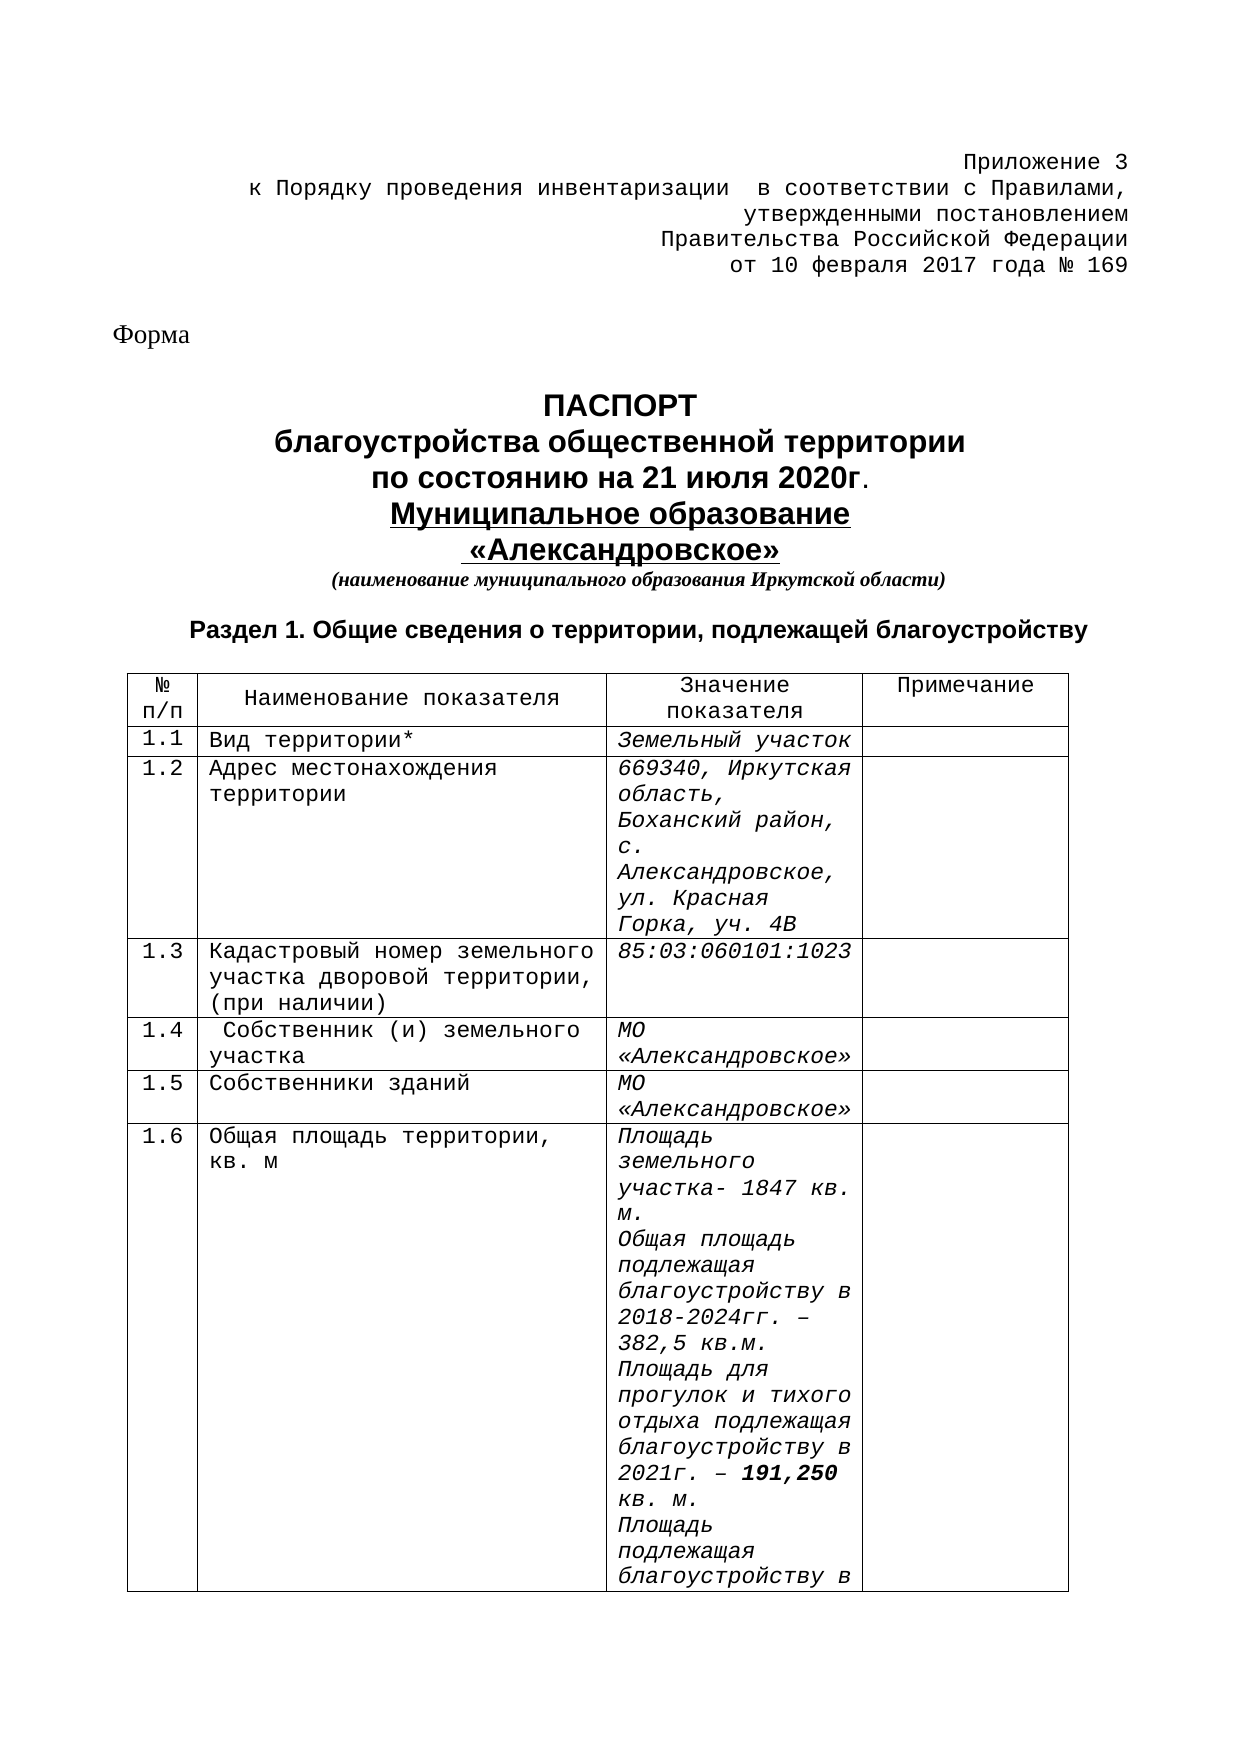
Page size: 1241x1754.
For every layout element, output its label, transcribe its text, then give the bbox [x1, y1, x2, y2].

text от 10 февраля 2017 года № 169 [112, 254, 1128, 280]
text ПАСПОРТ [112, 387, 1128, 423]
table_cell [863, 757, 1068, 938]
text (наименование муниципального образования Иркутской области) [150, 567, 1128, 591]
table_header Примечание [863, 674, 1068, 726]
table_cell 1.6 [128, 1124, 197, 1591]
table_cell Вид территории* [198, 727, 606, 756]
text к Порядку проведения инвентаризации в соответствии с Правилами, [112, 176, 1128, 202]
text Приложение 3 [112, 150, 1128, 176]
table_cell 1.1 [128, 727, 197, 756]
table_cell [607, 1124, 862, 1591]
table_cell Собственник (и) земельного участка [198, 1018, 606, 1070]
table_cell 669340, Иркутская область, Боханский район, с. Александровское, ул. Красная Горка, уч. 4В [607, 757, 862, 938]
table_cell Собственники зданий [198, 1071, 606, 1123]
table_cell [863, 1018, 1068, 1070]
table_header № п/п [128, 674, 197, 726]
table_cell Кадастровый номер земельного участка дворовой территории, (при наличии) [198, 939, 606, 1017]
text Муниципальное образование [112, 495, 1128, 531]
text по состоянию на 21 июля 2020г. [112, 459, 1128, 495]
table_header Наименование показателя [198, 674, 606, 726]
table_cell [863, 727, 1068, 756]
table_cell 1.5 [128, 1071, 197, 1123]
text утвержденными постановлением [112, 202, 1128, 228]
table_cell 85:03:060101:1023 [607, 939, 862, 1017]
text «Александровское» [112, 531, 1128, 567]
table_cell [863, 939, 1068, 1017]
table_cell Земельный участок [607, 727, 862, 756]
table_cell 1.3 [128, 939, 197, 1017]
table_cell 1.2 [128, 757, 197, 938]
table_cell МО «Александровское» [607, 1071, 862, 1123]
table_cell Адрес местонахождения территории [198, 757, 606, 938]
text Правительства Российской Федерации [112, 228, 1128, 254]
text Форма [112, 318, 1128, 349]
table_header Значение показателя [607, 674, 862, 726]
table_cell МО «Александровское» [607, 1018, 862, 1070]
table_cell [863, 1071, 1068, 1123]
table_cell [863, 1124, 1068, 1591]
table_cell 1.4 [128, 1018, 197, 1070]
text Раздел 1. Общие сведения о территории, подлежащей благоустройству [150, 615, 1128, 644]
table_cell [198, 1124, 606, 1591]
text благоустройства общественной территории [112, 423, 1128, 459]
